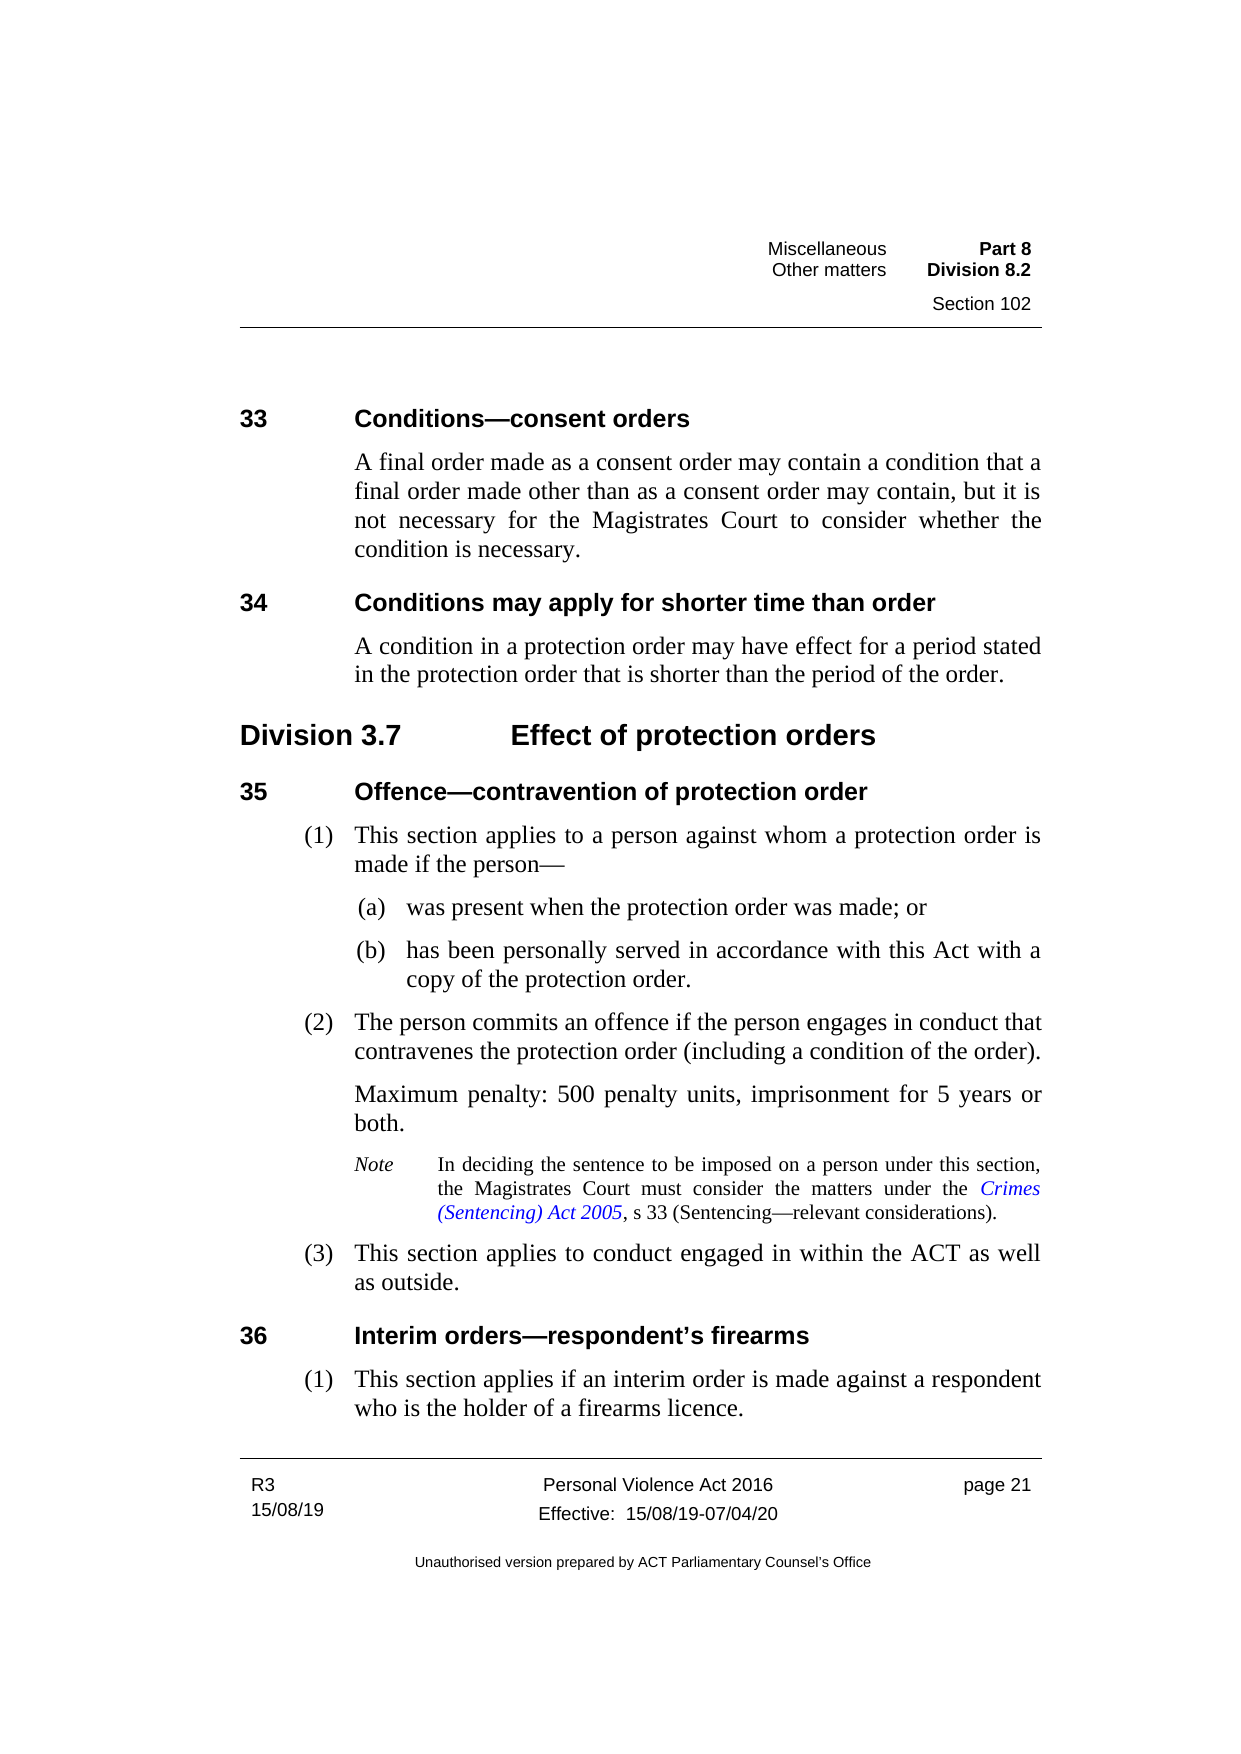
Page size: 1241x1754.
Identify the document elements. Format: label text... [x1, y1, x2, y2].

text 35 Offence—contravention of protection order [239, 777, 1042, 805]
text Maximum penalty: 500 penalty units, imprisonment for 5 years or both. [354, 1079, 1042, 1137]
text A condition in a protection order may have effect for a period stated in the protection order that is shorter than the period of the order. [354, 631, 1042, 688]
text (1) This section applies if an interim order is made against a respondent who is the holder of a firearms licence. [239, 1364, 1042, 1422]
text (3) This section applies to conduct engaged in within the ACT as well as outside. [239, 1238, 1042, 1296]
text (1) This section applies to a person against whom a protection order is made if the person— [239, 820, 1042, 877]
text (2) The person commits an offence if the person engages in conduct that contravenes the protection order (including a condition of the order). [239, 1007, 1042, 1065]
text 34 Conditions may apply for shorter time than order [239, 587, 1042, 616]
text (a) was present when the protection order was made; or [239, 892, 1042, 921]
text (b) has been personally served in accordance with this Act with a copy of the protection order. [239, 935, 1042, 993]
text 33 Conditions—consent orders [239, 404, 1042, 433]
text Division 3.7 Effect of protection orders [239, 718, 1042, 752]
text Note In deciding the sentence to be imposed on a person under this section, the Magistrates Court must consider the matters under the Crimes (Sentencing) Act 2005, s 33 (Sentencing—relevant considerations). [354, 1152, 1042, 1224]
text A final order made as a consent order may contain a condition that a final order made other than as a consent order may contain, but it is not necessary for the Magistrates Court to consider whether the condition is necessary. [354, 447, 1042, 562]
text 36 Interim orders—respondent’s firearms [239, 1321, 1042, 1350]
